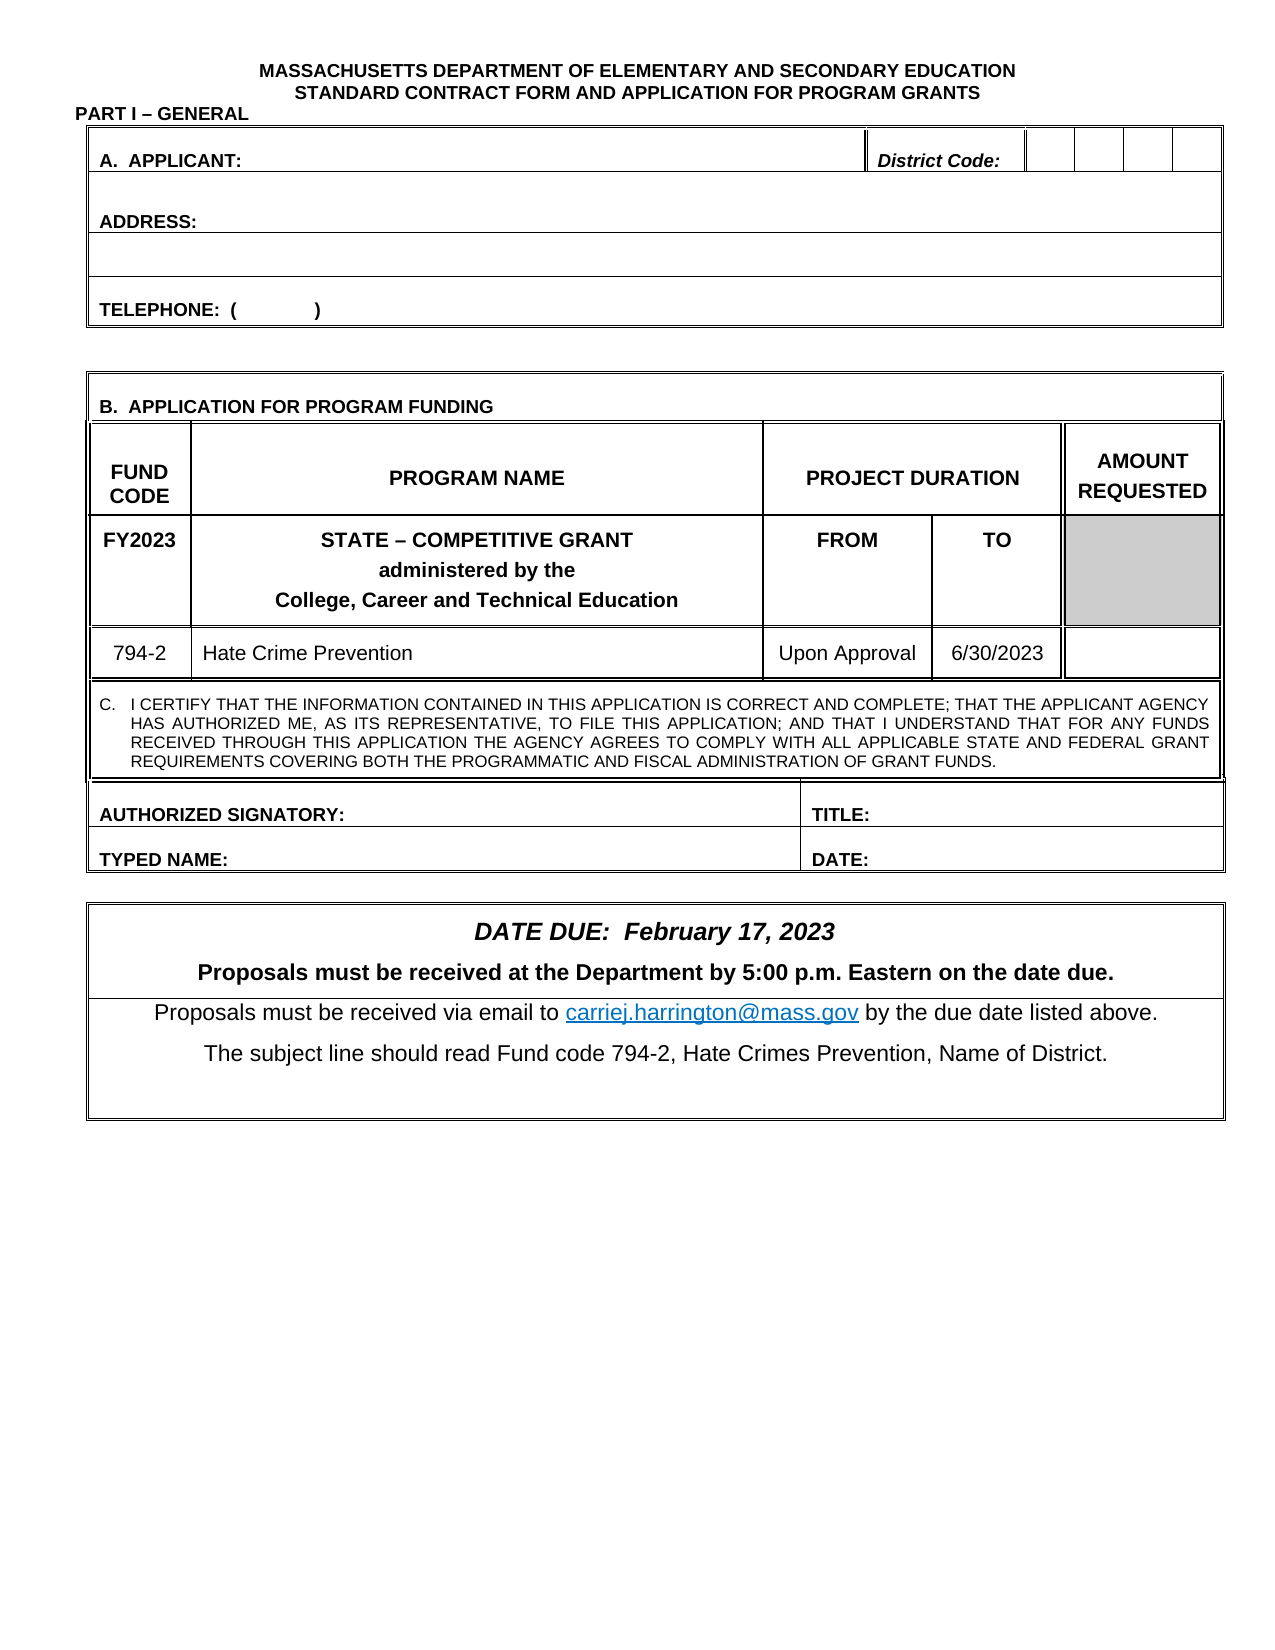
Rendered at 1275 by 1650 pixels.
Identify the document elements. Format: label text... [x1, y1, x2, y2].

table_cell TO [933, 516, 1060, 625]
table_cell TYPED NAME: [89, 827, 800, 870]
table_cell Proposals must be received via email to carriej.harrington@mass.gov by the due date listed above. The subject line should read Fund code 794-2, Hate Crimes Prevention, Name of District. [89, 999, 1223, 1118]
table_header DATE DUE: February 17, 2023 Proposals must be received at the Department by 5:00 p.m. Eastern on the date due. [89, 905, 1223, 997]
table_cell AMOUNT REQUESTED [1066, 424, 1219, 514]
table_cell [1066, 628, 1219, 677]
table_cell [1066, 516, 1219, 625]
table_cell TITLE: [801, 783, 1223, 826]
table_cell PROJECT DURATION [764, 424, 1060, 514]
table_header B. APPLICATION FOR PROGRAM FUNDING [89, 374, 1222, 420]
table_header [1173, 128, 1221, 171]
table_header [1124, 128, 1172, 171]
table_cell 794-2 [91, 628, 191, 677]
table_cell FY2023 [91, 516, 190, 625]
title MASSACHUSETTS DEPARTMENT OF ELEMENTARY AND SECONDARY EDUCATION [75, 60, 1200, 82]
table_cell FROM [764, 516, 931, 625]
table_cell PROGRAM NAME [192, 424, 762, 514]
subtitle PART I – GENERAL [75, 103, 1200, 125]
table_cell C. I CERTIFY THAT THE INFORMATION CONTAINED IN THIS APPLICATION IS CORRECT AND COMPLETE; THAT THE APPLICANT AGENCY HAS AUTHORIZED ME, AS ITS REPRESENTATIVE, TO FILE THIS APPLICATION; AND THAT I UNDERSTAND THAT FOR ANY FUNDS RECEIVED THROUGH THIS APPLICATION THE AGENCY AGREES TO COMPLY WITH ALL APPLICABLE STATE AND FEDERAL GRANT REQUIREMENTS COVERING BOTH THE PROGRAMMATIC AND FISCAL ADMINISTRATION OF GRANT FUNDS. [91, 681, 1219, 777]
table_cell TELEPHONE: ( ) [89, 277, 1221, 324]
table_cell DATE: [801, 827, 1223, 870]
table_cell Upon Approval [764, 628, 931, 677]
table_cell [89, 233, 1221, 276]
table_cell STATE – COMPETITIVE GRANT administered by the College, Career and Technical Education [192, 516, 762, 625]
table_header District Code: [866, 128, 1025, 171]
table_header A. APPLICANT: [89, 128, 866, 171]
text STANDARD CONTRACT FORM AND APPLICATION FOR PROGRAM GRANTS [75, 82, 1200, 103]
table_cell Hate Crime Prevention [192, 628, 762, 677]
table_header [1025, 128, 1074, 171]
table_cell AUTHORIZED SIGNATORY: [88, 777, 800, 826]
table_header [1075, 128, 1123, 171]
table_cell FUND CODE [91, 424, 190, 514]
table_cell 6/30/2023 [933, 628, 1060, 677]
table_cell ADDRESS: [89, 172, 1221, 232]
